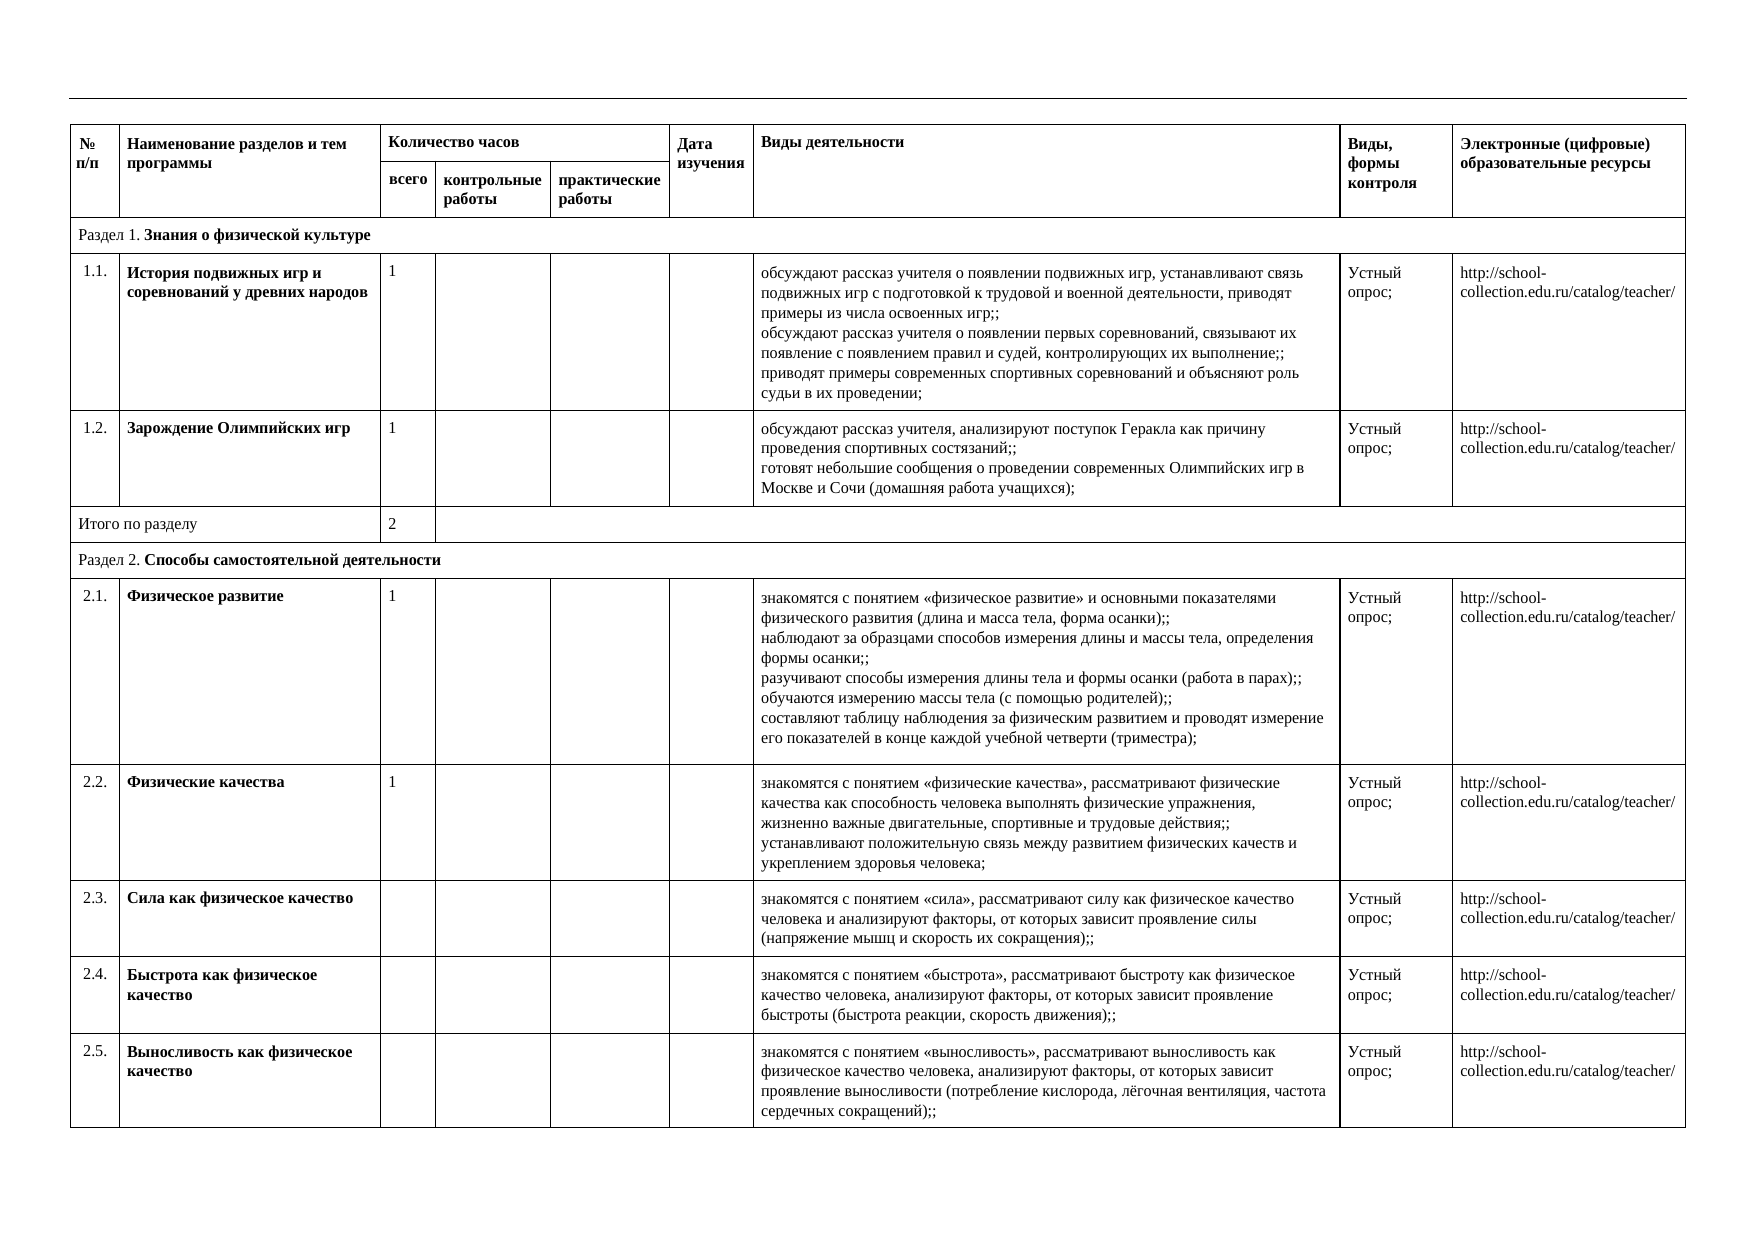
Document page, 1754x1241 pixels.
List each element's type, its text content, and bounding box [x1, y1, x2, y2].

table_cell [381, 881, 435, 956]
table_cell знакомятся с понятием «быстрота», рассматривают быстроту как физическое качество человека, анализируют факторы, от которых зависит проявление быстроты (быстрота реакции, скорость движения);; [754, 957, 1339, 1032]
table_cell 1 [381, 254, 435, 409]
table_cell Устный опрос; [1341, 411, 1452, 506]
table_cell http://school- collection.edu.ru/catalog/teacher/ [1453, 957, 1685, 1032]
table_cell [670, 1034, 753, 1127]
table_cell [670, 765, 753, 880]
table_cell практические работы [551, 162, 669, 217]
table_cell [551, 254, 669, 409]
table_cell Физическое развитие [120, 579, 380, 763]
table_cell [551, 1034, 669, 1127]
table_cell 2 [381, 507, 435, 542]
table_cell История подвижных игр и соревнований у древних народов [120, 254, 380, 409]
table_cell 1.1. [71, 254, 119, 409]
table_cell Выносливость как физическое качество [120, 1034, 380, 1127]
table_cell Сила как физическое качество [120, 881, 380, 956]
table_cell 1 [381, 411, 435, 506]
table_cell знакомятся с понятием «сила», рассматривают силу как физическое качество человека и анализируют факторы, от которых зависит проявление силы (напряжение мышц и скорость их сокращения);; [754, 881, 1339, 956]
table_cell знакомятся с понятием «выносливость», рассматривают выносливость как физическое качество человека, анализируют факторы, от которых зависит проявление выносливости (потребление кислорода, лёгочная вентиляция, частота сердечных сокращений);; [754, 1034, 1339, 1127]
table_cell [670, 411, 753, 506]
table_header Виды деятельности [754, 125, 1339, 217]
table_cell [436, 765, 550, 880]
table_cell http://school- collection.edu.ru/catalog/teacher/ [1453, 411, 1685, 506]
table_cell http://school- collection.edu.ru/catalog/teacher/ [1453, 881, 1685, 956]
table_cell [670, 957, 753, 1032]
table_cell 2.5. [71, 1034, 119, 1127]
table_cell http://school- collection.edu.ru/catalog/teacher/ [1453, 254, 1685, 409]
table_cell 2.1. [71, 579, 119, 763]
table_cell [551, 579, 669, 763]
table_header Количество часов [381, 125, 669, 161]
table_cell [551, 881, 669, 956]
table_cell [436, 507, 1685, 542]
table_cell [670, 881, 753, 956]
table_cell знакомятся с понятием «физическое развитие» и основными показателями физического развития (длина и масса тела, форма осанки);; наблюдают за образцами способов измерения длины и массы тела, определения формы осанки;; разучивают способы измерения длины тела и формы осанки (работа в парах);; обучаются измерению массы тела (с помощью родителей);; составляют таблицу наблюдения за физическим развитием и проводят измерение его показателей в конце каждой учебной четверти (триместра); [754, 579, 1339, 763]
table_cell обсуждают рассказ учителя о появлении подвижных игр, устанавливают связь подвижных игр с подготовкой к трудовой и военной деятельности, приводят примеры из числа освоенных игр;; обсуждают рассказ учителя о появлении первых соревнований, связывают их появление с появлением правил и судей, контролирующих их выполнение;; приводят примеры современных спортивных соревнований и объясняют роль судьи в их проведении; [754, 254, 1339, 409]
table_cell [436, 881, 550, 956]
table_cell [436, 1034, 550, 1127]
table_cell [436, 411, 550, 506]
table_cell 2.3. [71, 881, 119, 956]
table_cell 1.2. [71, 411, 119, 506]
table_cell 1 [381, 765, 435, 880]
table_cell Устный опрос; [1341, 579, 1452, 763]
table_cell http://school- collection.edu.ru/catalog/teacher/ [1453, 579, 1685, 763]
table_cell Зарождение Олимпийских игр [120, 411, 380, 506]
table_cell [381, 1034, 435, 1127]
table_cell всего [381, 162, 435, 217]
table_cell Устный опрос; [1341, 1034, 1452, 1127]
table_header Наименование разделов и тем программы [120, 125, 380, 217]
table_cell Раздел 2. Способы самостоятельной деятельности [71, 543, 1685, 578]
table_header Виды, формы контроля [1341, 125, 1452, 217]
table_cell 2.2. [71, 765, 119, 880]
table_cell [551, 957, 669, 1032]
table_cell контрольные работы [436, 162, 550, 217]
table_cell [436, 579, 550, 763]
table_header Дата изучения [670, 125, 753, 217]
table_header Электронные (цифровые) образовательные ресурсы [1453, 125, 1685, 217]
table_cell Быстрота как физическое качество [120, 957, 380, 1032]
table_cell [436, 957, 550, 1032]
table_cell знакомятся с понятием «физические качества», рассматривают физические качества как способность человека выполнять физические упражнения, жизненно важные двигательные, спортивные и трудовые действия;; устанавливают положительную связь между развитием физических качеств и укреплением здоровья человека; [754, 765, 1339, 880]
table_cell [381, 957, 435, 1032]
table_cell Устный опрос; [1341, 957, 1452, 1032]
table_cell http://school- collection.edu.ru/catalog/teacher/ [1453, 765, 1685, 880]
table_cell Устный опрос; [1341, 881, 1452, 956]
table_cell Физические качества [120, 765, 380, 880]
table_cell 2.4. [71, 957, 119, 1032]
table_cell Устный опрос; [1341, 765, 1452, 880]
table_cell [551, 765, 669, 880]
table_cell Устный опрос; [1341, 254, 1452, 409]
table_cell http://school- collection.edu.ru/catalog/teacher/ [1453, 1034, 1685, 1127]
table_cell Итого по разделу [71, 507, 380, 542]
table_cell [670, 254, 753, 409]
table_cell 1 [381, 579, 435, 763]
table_cell обсуждают рассказ учителя, анализируют поступок Геракла как причину проведения спортивных состязаний;; готовят небольшие сообщения о проведении современных Олимпийских игр в Москве и Сочи (домашняя работа учащихся); [754, 411, 1339, 506]
table_cell Раздел 1. Знания о физической культуре [71, 218, 1685, 253]
table_cell [670, 579, 753, 763]
table_cell [436, 254, 550, 409]
table_header № п/п [71, 125, 119, 217]
table_cell [551, 411, 669, 506]
